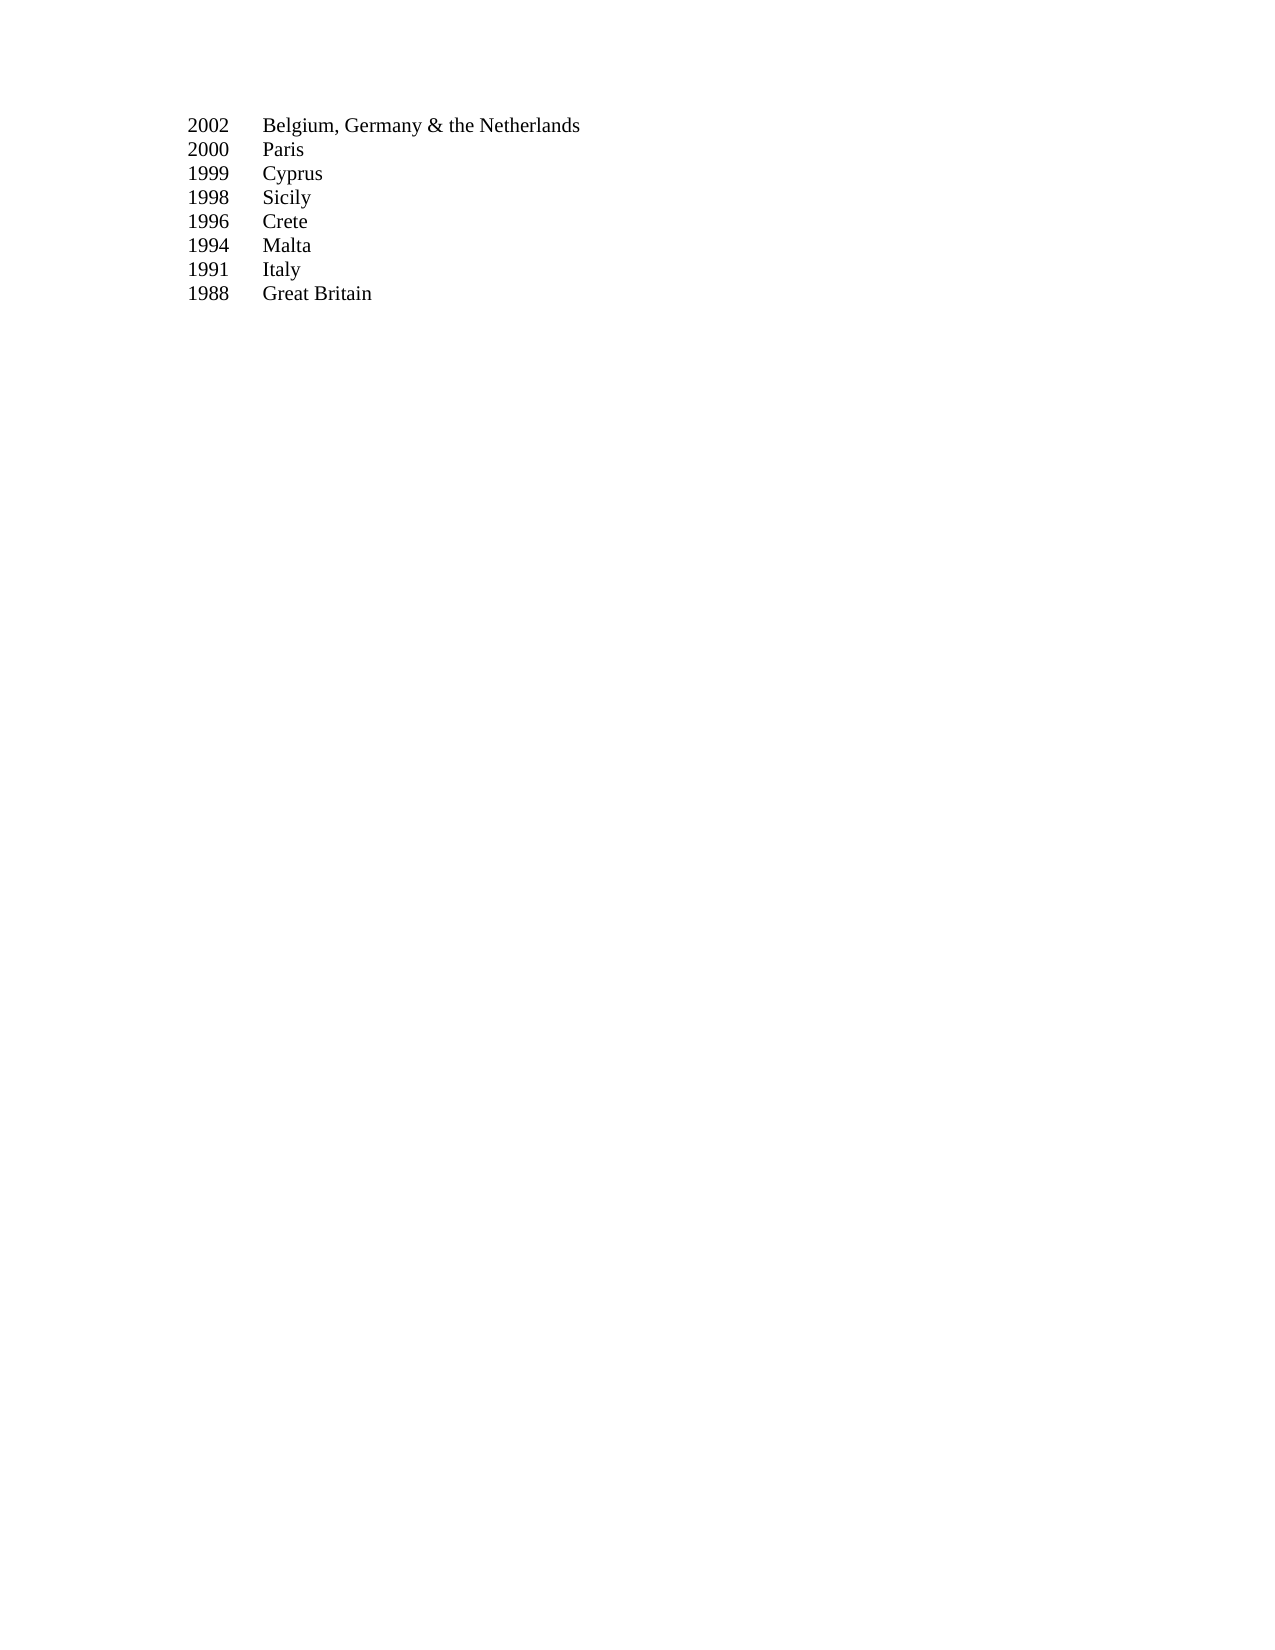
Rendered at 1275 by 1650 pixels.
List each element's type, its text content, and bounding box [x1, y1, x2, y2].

text 1996 Crete [112, 209, 1200, 233]
text 1998 Sicily [112, 185, 1200, 209]
text 1988 Great Britain [112, 281, 1200, 305]
text 1991 Italy [112, 257, 1200, 281]
text 1999 Cyprus [112, 161, 1200, 185]
text 1994 Malta [112, 233, 1200, 257]
text 2000 Paris [112, 137, 1200, 161]
text 2002 Belgium, Germany & the Netherlands [112, 112, 1200, 137]
